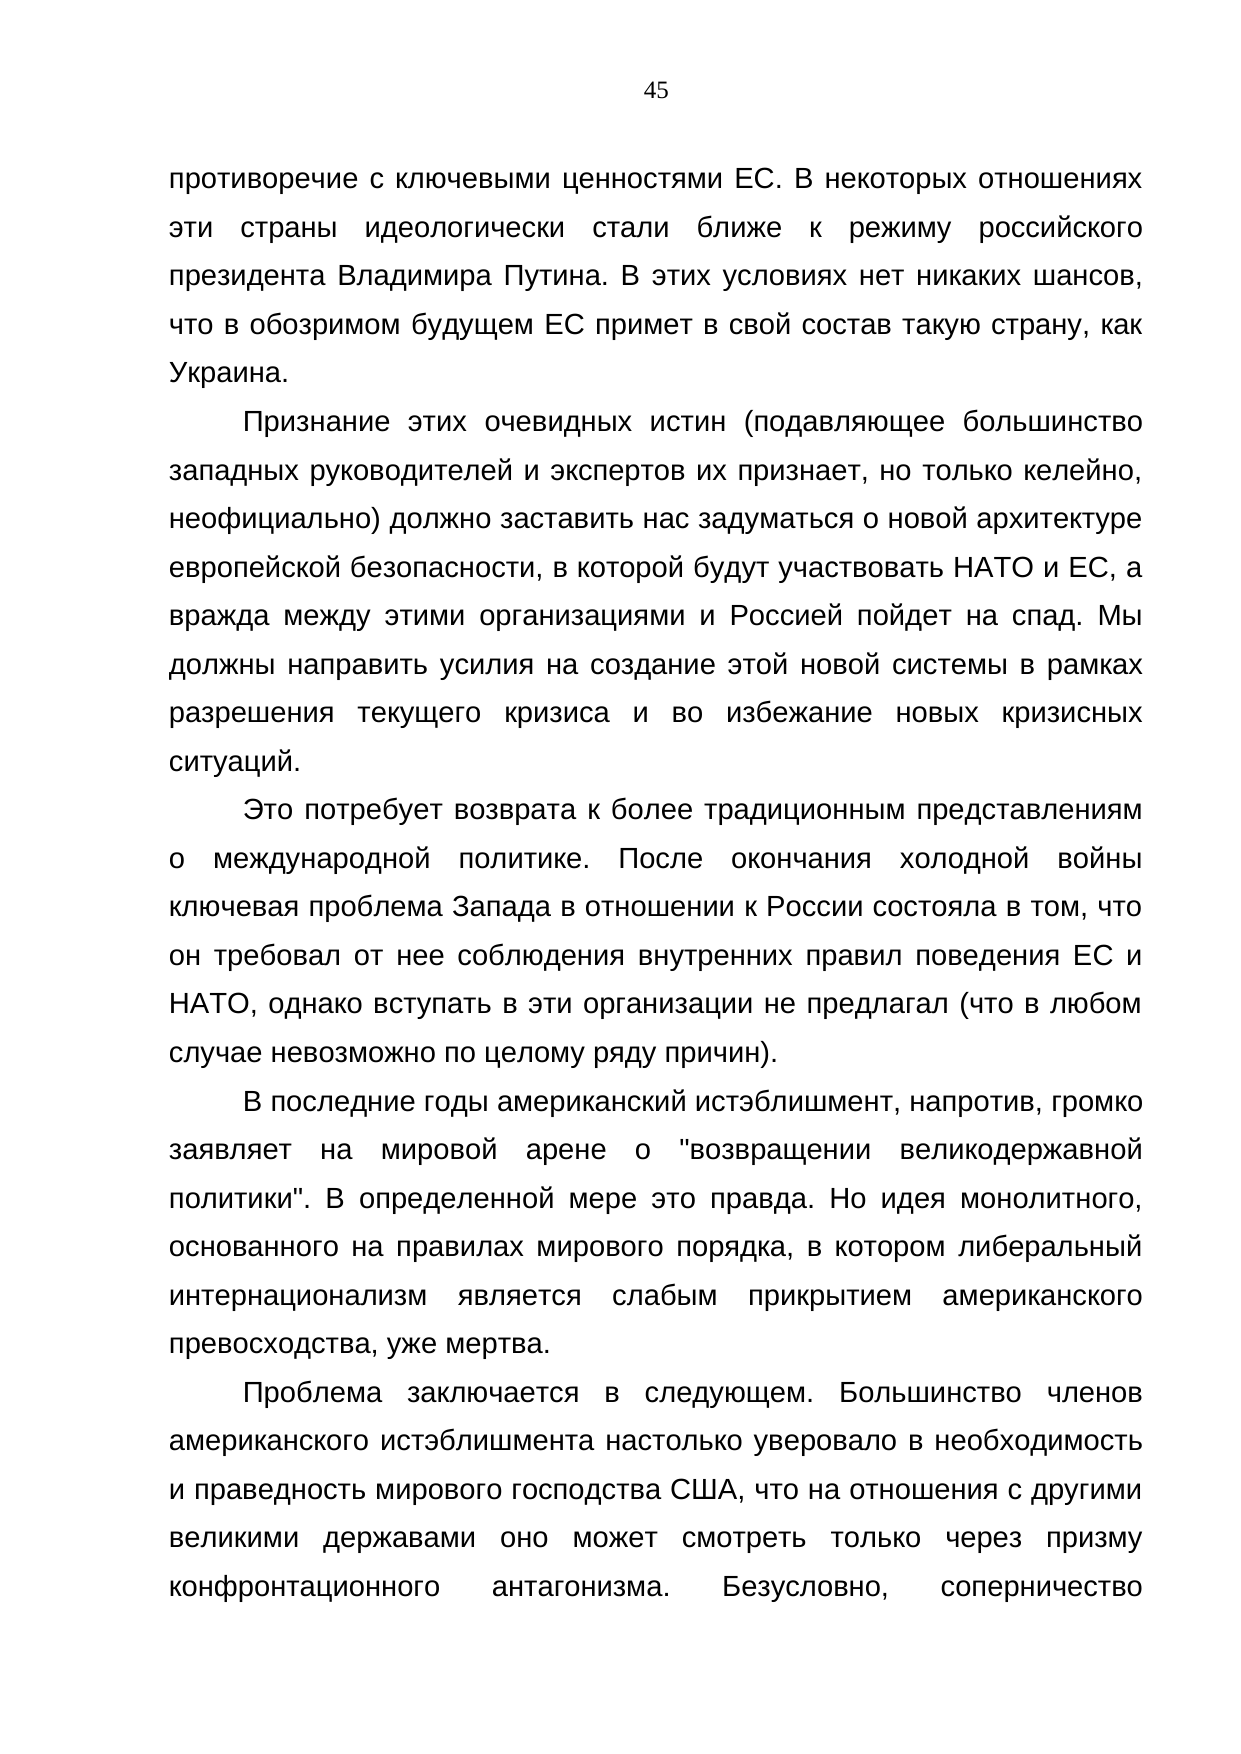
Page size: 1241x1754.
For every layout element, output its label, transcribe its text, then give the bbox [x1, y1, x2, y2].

text Признание этих очевидных истин (подавляющее большинство западных руководителей и экспертов их признает, но только келейно, неофициально) должно заставить нас задуматься о новой архитектуре европейской безопасности, в которой будут участвовать НАТО и ЕС, а вражда между этими организациями и Россией пойдет на спад. Мы должны направить усилия на создание этой новой системы в рамках разрешения текущего кризиса и во избежание новых кризисных ситуаций. [169, 404, 1144, 777]
text Это потребует возврата к более традиционным представлениям о международной политике. После окончания холодной войны ключевая проблема Запада в отношении к России состояла в том, что он требовал от нее соблюдения внутренних правил поведения ЕС и НАТО, однако вступать в эти организации не предлагал (что в любом случае невозможно по целому ряду причин). [169, 792, 1144, 1068]
text В последние годы американский истэблишмент, напротив, громко заявляет на мировой арене о "возвращении великодержавной политики". В определенной мере это правда. Но идея монолитного, основанного на правилах мирового порядка, в котором либеральный интернационализм является слабым прикрытием американского превосходства, уже мертва. [169, 1083, 1144, 1360]
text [169, 161, 1144, 389]
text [169, 1375, 1144, 1602]
